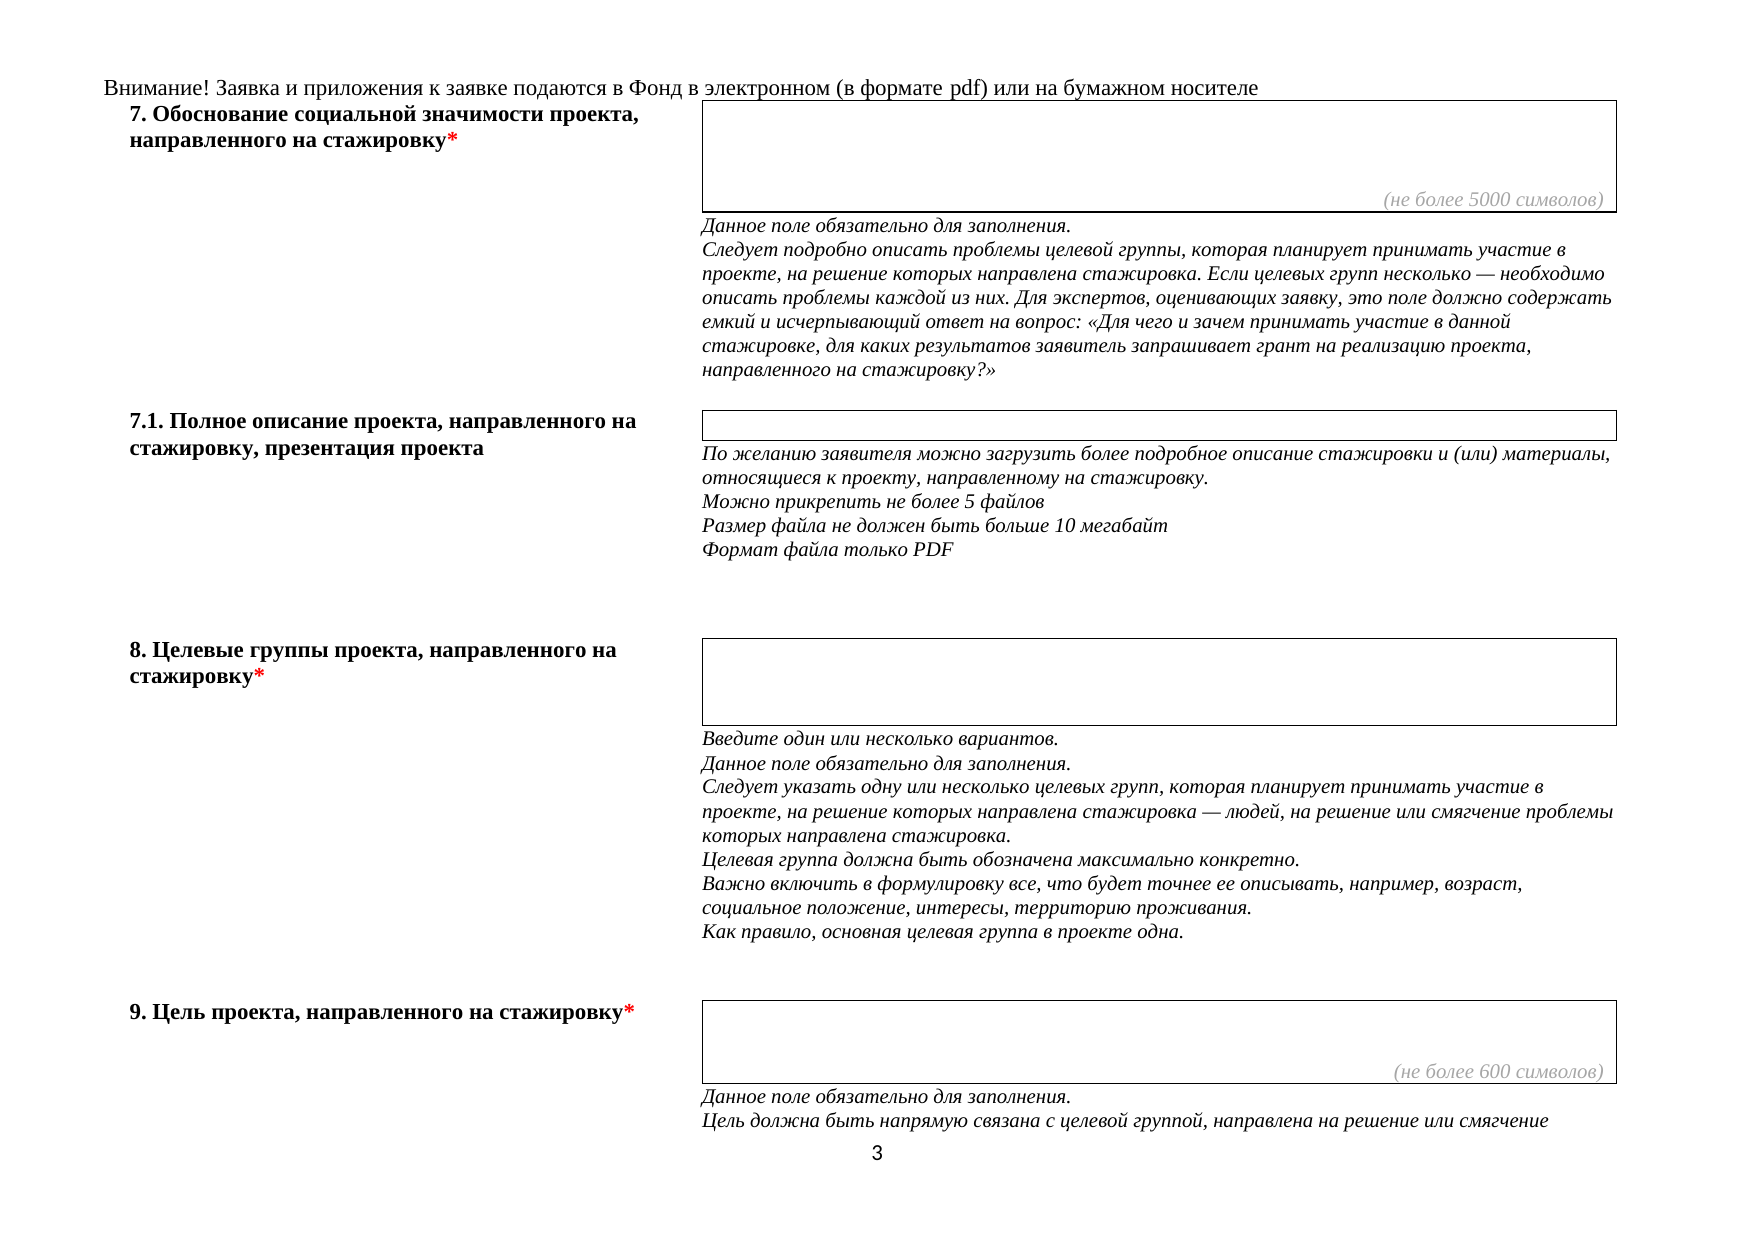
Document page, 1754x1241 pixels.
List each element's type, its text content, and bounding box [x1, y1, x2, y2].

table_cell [691, 972, 1629, 1132]
table_cell 7.1. Полное описание проекта, направленного на стажировку, презентация проекта [118, 381, 691, 609]
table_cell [118, 972, 691, 1132]
table_cell Введите один или несколько вариантов. Данное поле обязательно для заполнения. Следует указать одну или несколько целевых групп, которая планирует принимать участие в проекте, на решение которых направлена стажировка — людей, на решение или смягчение проблемы которых направлена стажировка. Целевая группа должна быть обозначена максимально конкретно. Важно включить в формулировку все, что будет точнее ее описывать, например, возраст, социальное положение, интересы, территорию проживания. Как правило, основная целевая группа в проекте одна. [691, 609, 1629, 972]
table_cell 8. Целевые группы проекта, направленного на стажировку* [118, 609, 691, 972]
table_cell По желанию заявителя можно загрузить более подробное описание стажировки и (или) материалы, относящиеся к проекту, направленному на стажировку. Можно прикрепить не более 5 файлов Размер файла не должен быть больше 10 мегабайт Формат файла только PDF [691, 381, 1629, 609]
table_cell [691, 100, 1629, 381]
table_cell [118, 100, 691, 381]
